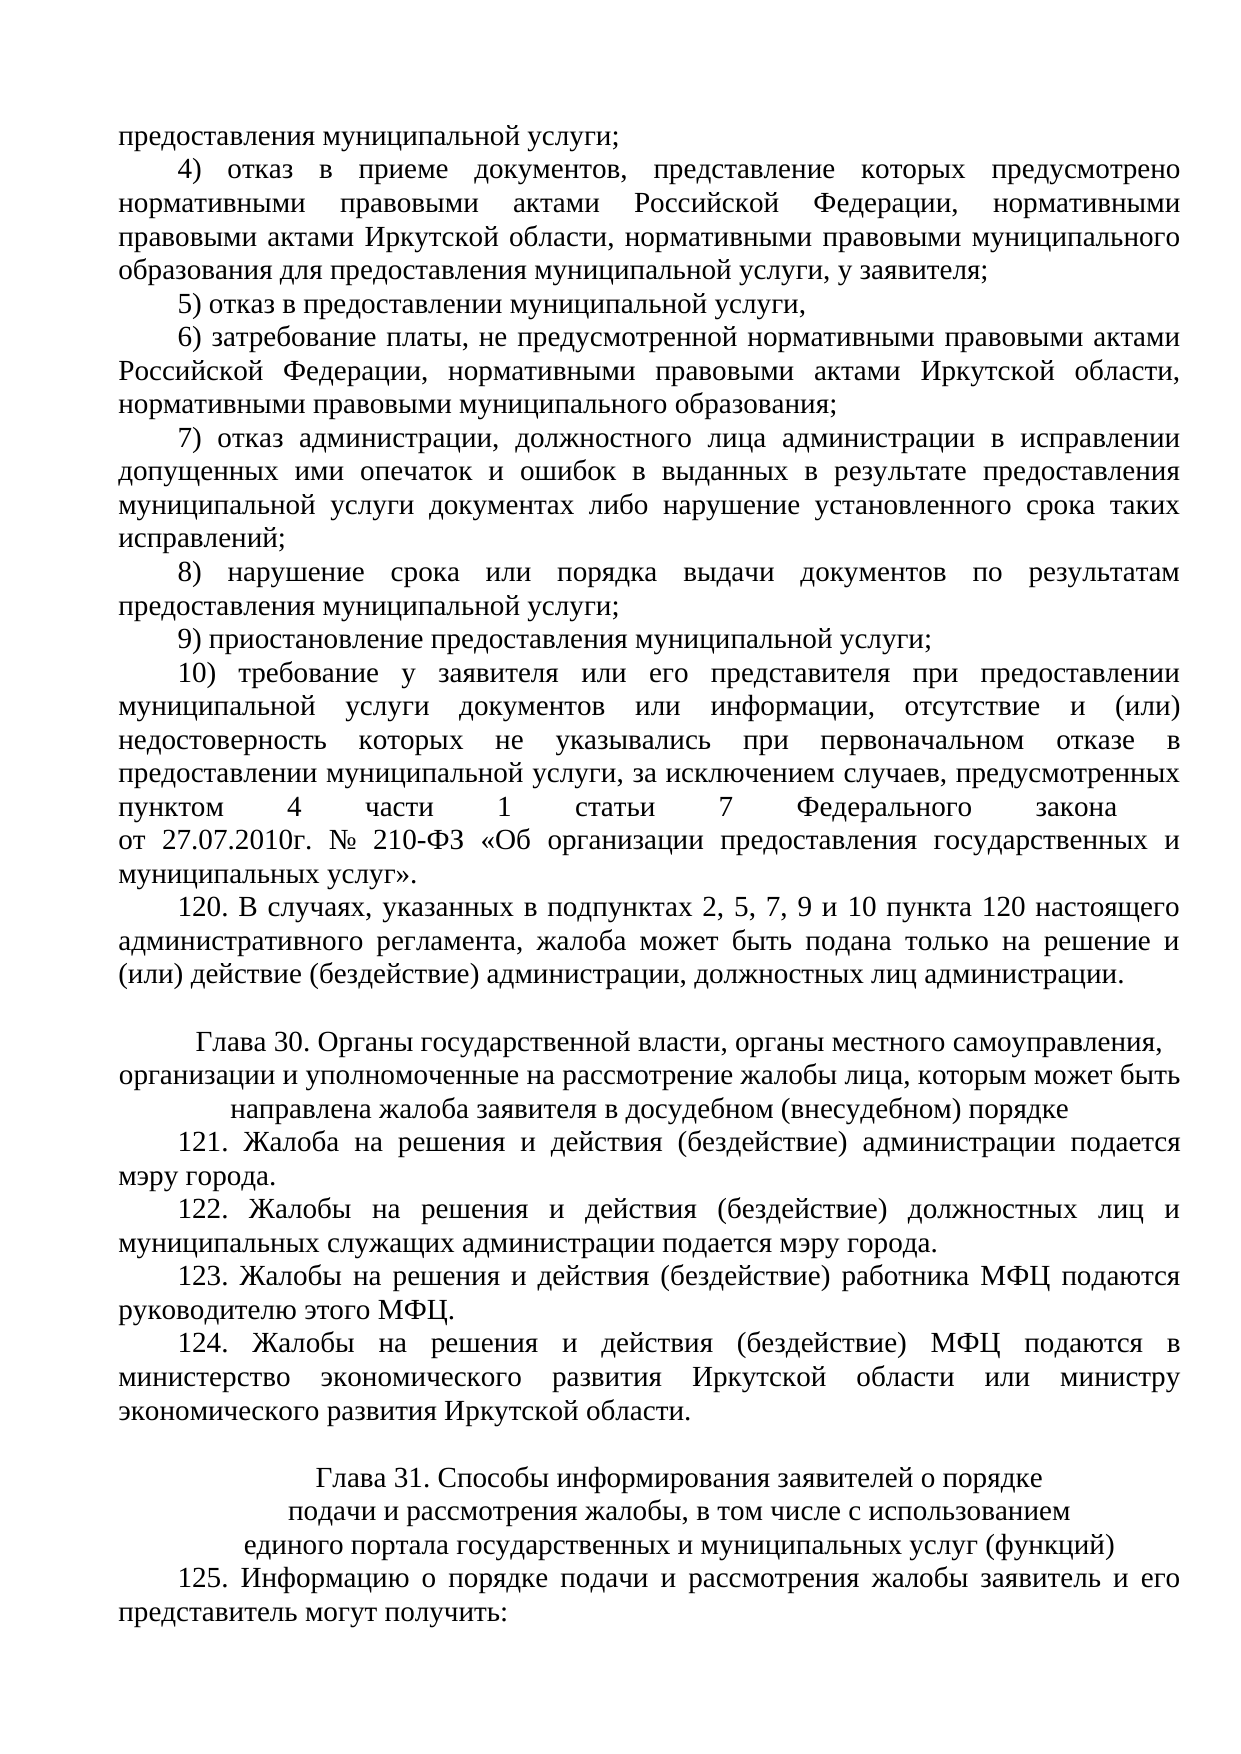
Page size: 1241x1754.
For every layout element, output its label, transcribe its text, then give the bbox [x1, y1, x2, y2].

text 7) отказ администрации, должностного лица администрации в исправлении допущенных ими опечаток и ошибок в выданных в результате предоставления муниципальной услуги документах либо нарушение установленного срока таких исправлений; [118, 420, 1181, 554]
text 6) затребование платы, не предусмотренной нормативными правовыми актами Российской Федерации, нормативными правовыми актами Иркутской области, нормативными правовыми муниципального образования; [118, 319, 1181, 420]
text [118, 118, 1181, 152]
text 9) приостановление предоставления муниципальной услуги; [118, 621, 1181, 655]
text единого портала государственных и муниципальных услуг (функций) [118, 1527, 1181, 1560]
text 10) требование у заявителя или его представителя при предоставлении муниципальной услуги документов или информации, отсутствие и (или) недостоверность которых не указывались при первоначальном отказе в предоставлении муниципальной услуги, за исключением случаев, предусмотренных пунктом 4 части 1 статьи 7 Федерального закона от 27.07.2010г. № 210-ФЗ «Об организации предоставления государственных и муниципальных услуг». [118, 655, 1181, 889]
text 121. Жалоба на решения и действия (бездействие) администрации подается мэру города. [118, 1124, 1181, 1191]
text 125. Информацию о порядке подачи и рассмотрения жалобы заявитель и его представитель могут получить: [118, 1560, 1181, 1627]
text 124. Жалобы на решения и действия (бездействие) МФЦ подаются в министерство экономического развития Иркутской области или министру экономического развития Иркутской области. [118, 1326, 1181, 1426]
text Глава 31. Способы информирования заявителей о порядке [118, 1460, 1181, 1493]
text 5) отказ в предоставлении муниципальной услуги, [118, 286, 1181, 319]
text 122. Жалобы на решения и действия (бездействие) должностных лиц и муниципальных служащих администрации подается мэру города. [118, 1191, 1181, 1258]
text подачи и рассмотрения жалобы, в том числе с использованием [118, 1493, 1181, 1527]
text 4) отказ в приеме документов, представление которых предусмотрено нормативными правовыми актами Российской Федерации, нормативными правовыми актами Иркутской области, нормативными правовыми муниципального образования для предоставления муниципальной услуги, у заявителя; [118, 152, 1181, 286]
text 8) нарушение срока или порядка выдачи документов по результатам предоставления муниципальной услуги; [118, 554, 1181, 621]
text 120. В случаях, указанных в подпунктах 2, 5, 7, 9 и 10 пункта 120 настоящего административного регламента, жалоба может быть подана только на решение и (или) действие (бездействие) администрации, должностных лиц администрации. [118, 889, 1181, 990]
text Глава 30. Органы государственной власти, органы местного самоуправления, организации и уполномоченные на рассмотрение жалобы лица, которым может быть направлена жалоба заявителя в досудебном (внесудебном) порядке [118, 1024, 1181, 1124]
text 123. Жалобы на решения и действия (бездействие) работника МФЦ подаются руководителю этого МФЦ. [118, 1258, 1181, 1326]
